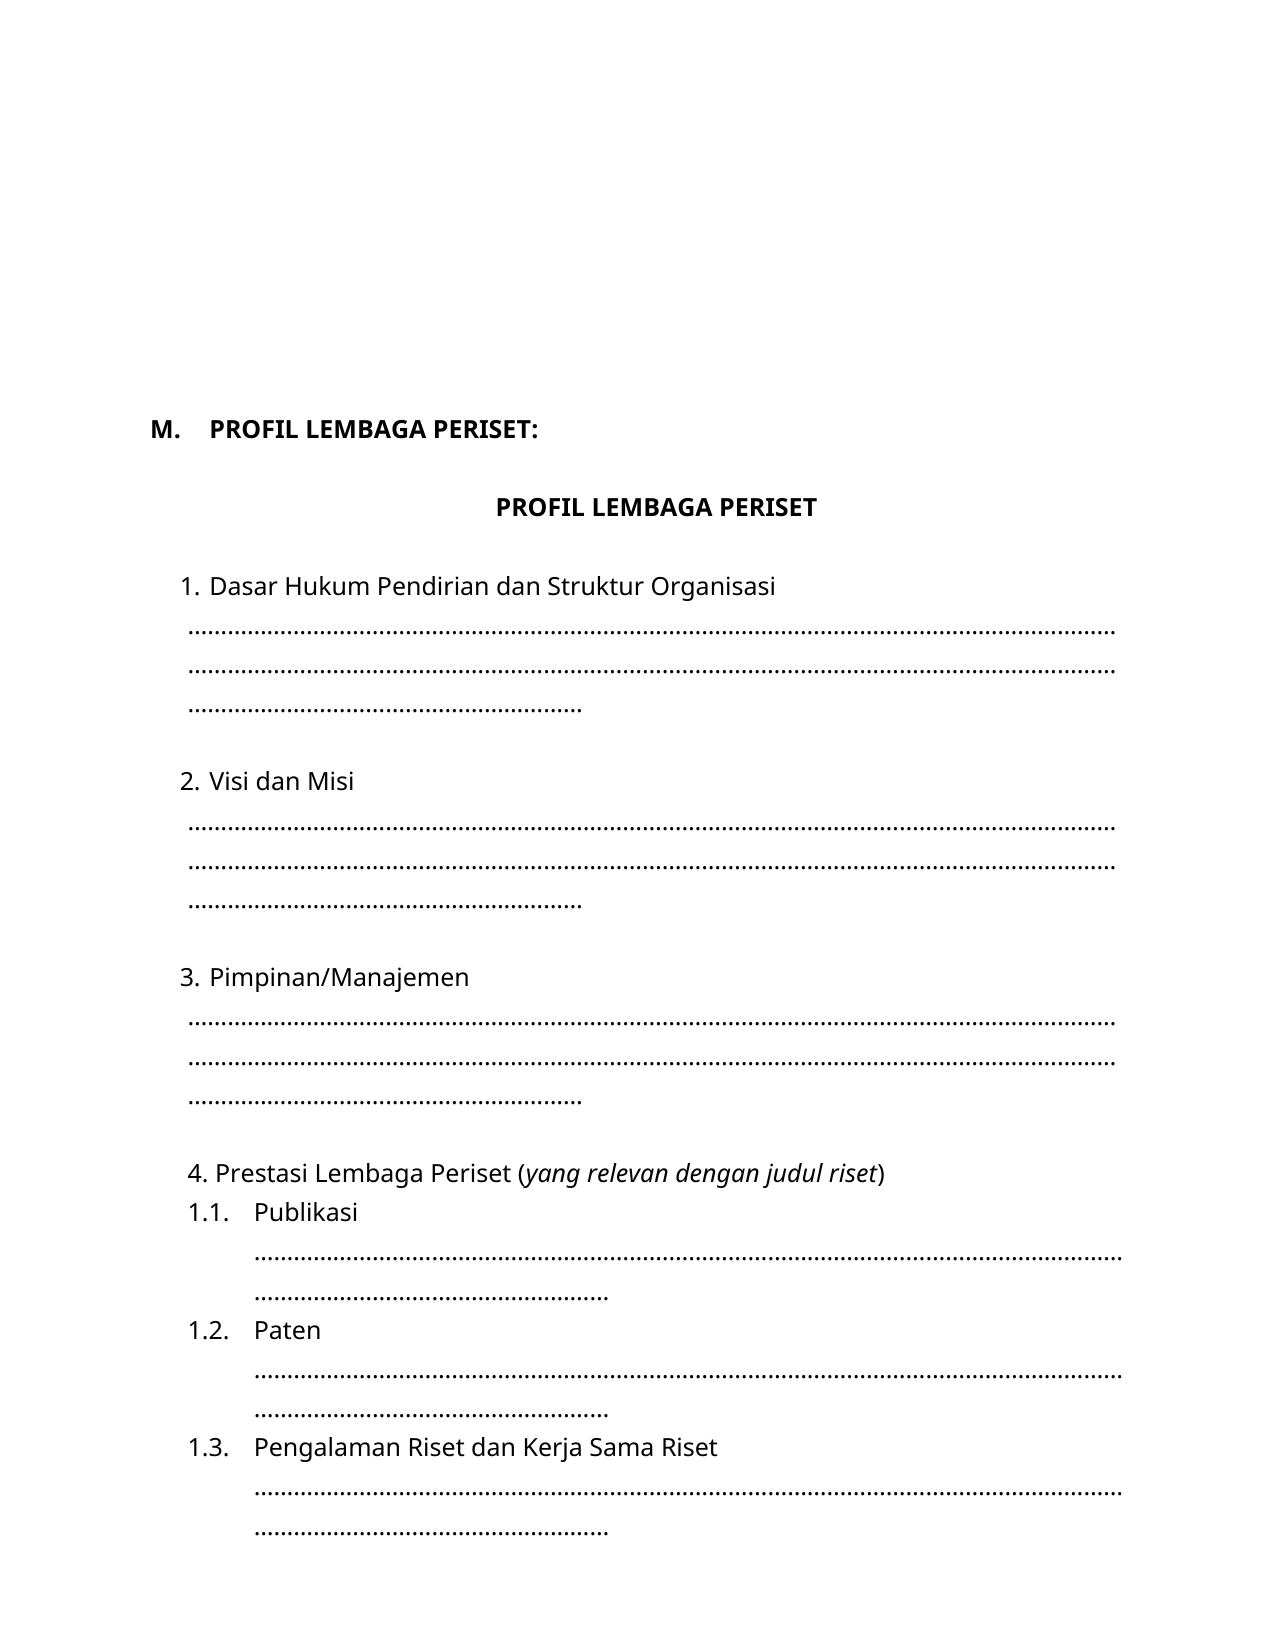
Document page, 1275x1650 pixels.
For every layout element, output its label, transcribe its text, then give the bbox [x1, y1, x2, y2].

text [253, 1469, 1125, 1542]
text M. PROFIL LEMBAGA PERISET: [150, 412, 1125, 446]
list Visi dan Misi [179, 764, 1125, 798]
text 4. Prestasi Lembaga Periset (yang relevan dengan judul riset) [187, 1156, 1125, 1190]
text …………………………………………………………………………………………………………………………………………………………………… [253, 1234, 1125, 1307]
list Paten [187, 1312, 1125, 1346]
text ……………………………………………………………………………………………………………………………………………………………………………………………………………………………………………………………………………………………………………… [187, 999, 1125, 1111]
list Pimpinan/Manajemen [179, 960, 1125, 994]
list Pengalaman Riset dan Kerja Sama Riset [187, 1430, 1125, 1464]
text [253, 1352, 1125, 1425]
text ……………………………………………………………………………………………………………………………………………………………………………………………………………………………………………………………………………………………………………… [187, 803, 1125, 916]
text PROFIL LEMBAGA PERISET [187, 490, 1125, 524]
list Publikasi [187, 1195, 1125, 1229]
text ……………………………………………………………………………………………………………………………………………………………………………………………………………………………………………………………………………………………………………… [187, 607, 1125, 720]
list Dasar Hukum Pendirian dan Struktur Organisasi [179, 568, 1125, 602]
